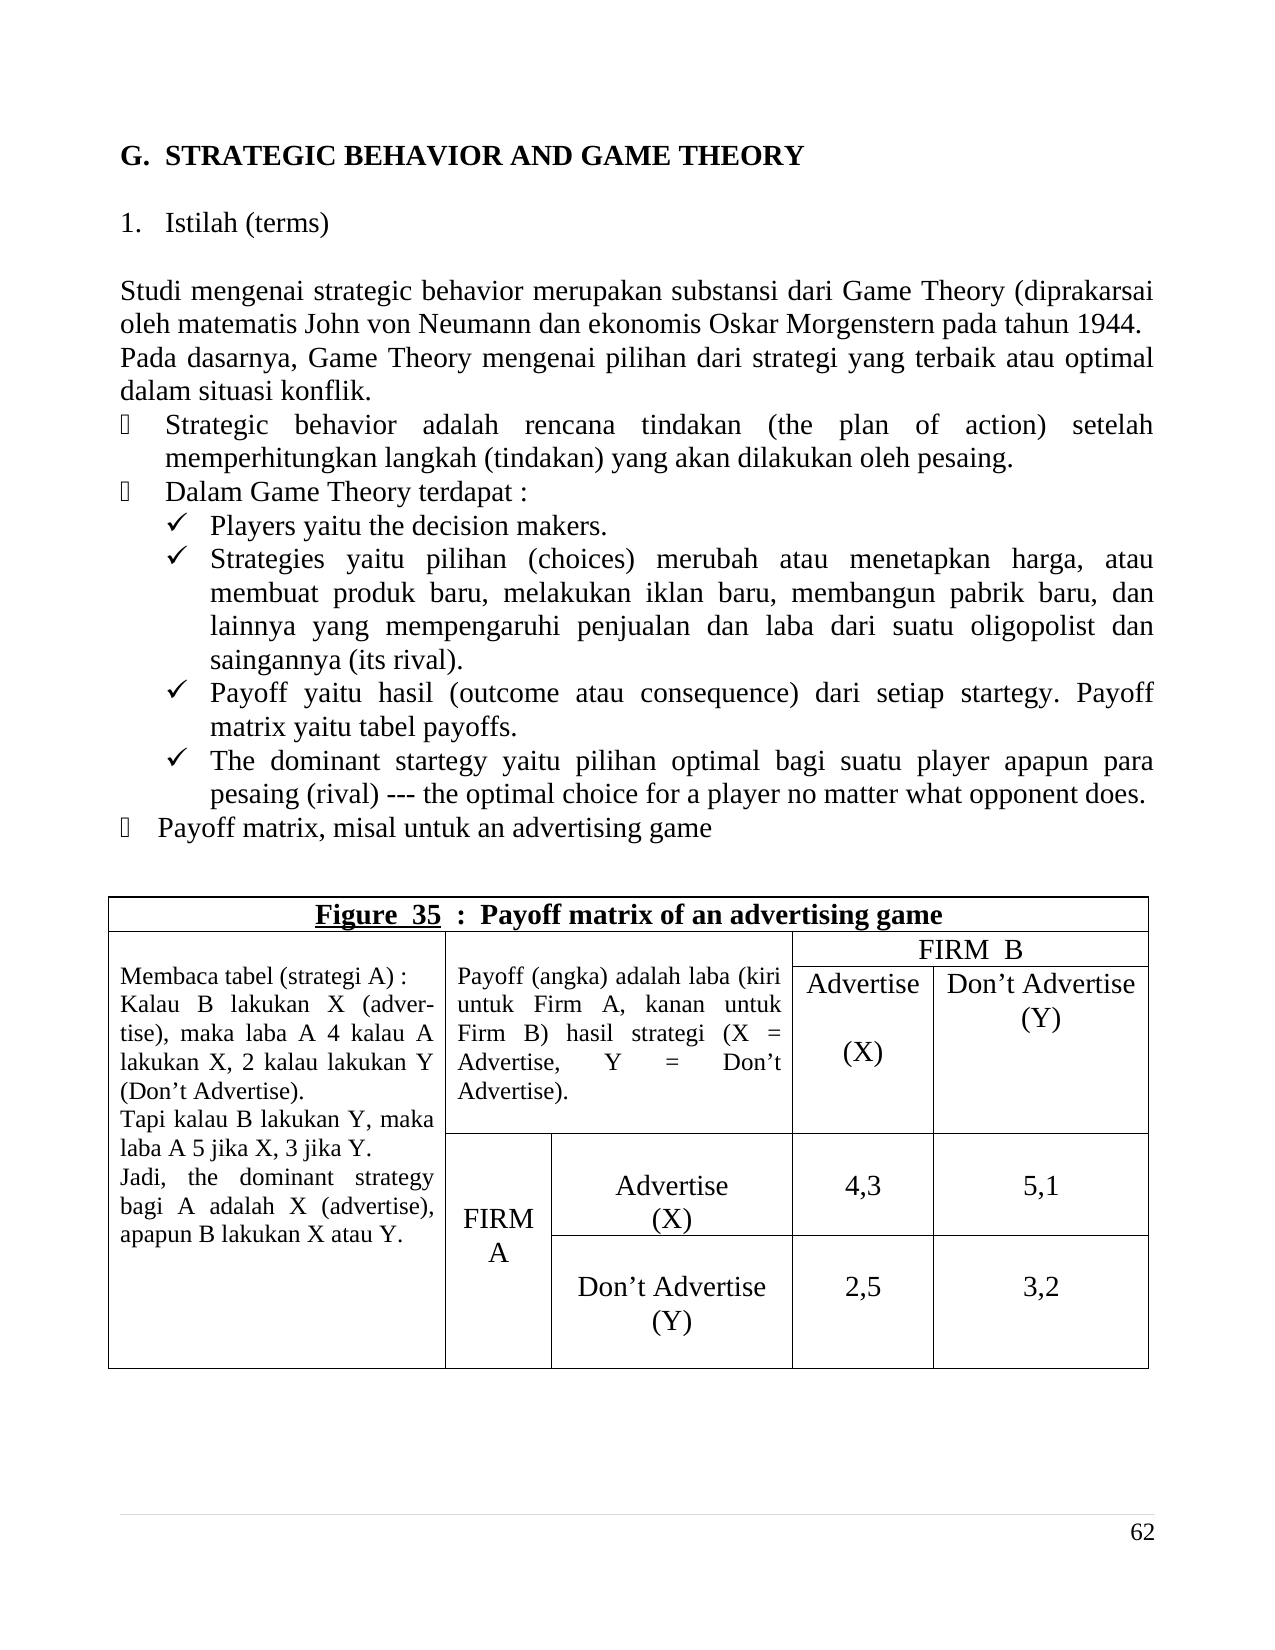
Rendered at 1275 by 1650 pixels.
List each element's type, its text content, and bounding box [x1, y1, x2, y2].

table_cell Advertise (X) [793, 967, 933, 1133]
list The dominant startegy yaitu pilihan optimal bagi suatu player apapun para pesaing (rival) --- the optimal choice for a player no matter what opponent does. [165, 743, 1155, 810]
list Dalam Game Theory terdapat : [120, 474, 1155, 508]
table_cell Advertise (X) [552, 1134, 792, 1235]
table_cell Don’t Advertise (Y) [552, 1236, 792, 1368]
table_cell Membaca tabel (strategi A) : Kalau B lakukan X (adver-tise), maka laba A 4 kalau A lakukan X, 2 kalau lakukan Y (Don’t Advertise). Tapi kalau B lakukan Y, maka laba A 5 jika X, 3 jika Y. Jadi, the dominant strategy bagi A adalah X (advertise), apapun B lakukan X atau Y. [109, 932, 445, 1368]
table_header Figure 35 : Payoff matrix of an advertising game [109, 898, 1148, 931]
table_cell Payoff (angka) adalah laba (kiri untuk Firm A, kanan untuk Firm B) hasil strategi (X = Advertise, Y = Don’t Advertise). [446, 932, 792, 1133]
table_cell FIRM B [793, 932, 1148, 966]
table_cell 4,3 [793, 1134, 933, 1235]
table_cell 3,2 [934, 1236, 1148, 1368]
text Pada dasarnya, Game Theory mengenai pilihan dari strategi yang terbaik atau optimal dalam situasi konflik. [120, 340, 1155, 407]
list Istilah (terms) [120, 206, 1155, 239]
text Studi mengenai strategic behavior merupakan substansi dari Game Theory (diprakarsai oleh matematis John von Neumann dan ekonomis Oskar Morgenstern pada tahun 1944. [120, 273, 1155, 340]
table_cell FIRM A [446, 1134, 551, 1368]
list Payoff yaitu hasil (outcome atau consequence) dari setiap startegy. Payoff matrix yaitu tabel payoffs. [165, 676, 1155, 743]
table_cell Don’t Advertise (Y) [934, 967, 1148, 1133]
list Payoff matrix, misal untuk an advertising game [120, 810, 1155, 844]
table_cell 5,1 [934, 1134, 1148, 1235]
list STRATEGIC BEHAVIOR AND GAME THEORY [120, 138, 1155, 172]
list Strategic behavior adalah rencana tindakan (the plan of action) setelah memperhitungkan langkah (tindakan) yang akan dilakukan oleh pesaing. [120, 407, 1155, 474]
table_cell 2,5 [793, 1236, 933, 1368]
list Players yaitu the decision makers. [165, 508, 1155, 541]
list Strategies yaitu pilihan (choices) merubah atau menetapkan harga, atau membuat produk baru, melakukan iklan baru, membangun pabrik baru, dan lainnya yang mempengaruhi penjualan dan laba dari suatu oligopolist dan saingannya (its rival). [165, 541, 1155, 676]
